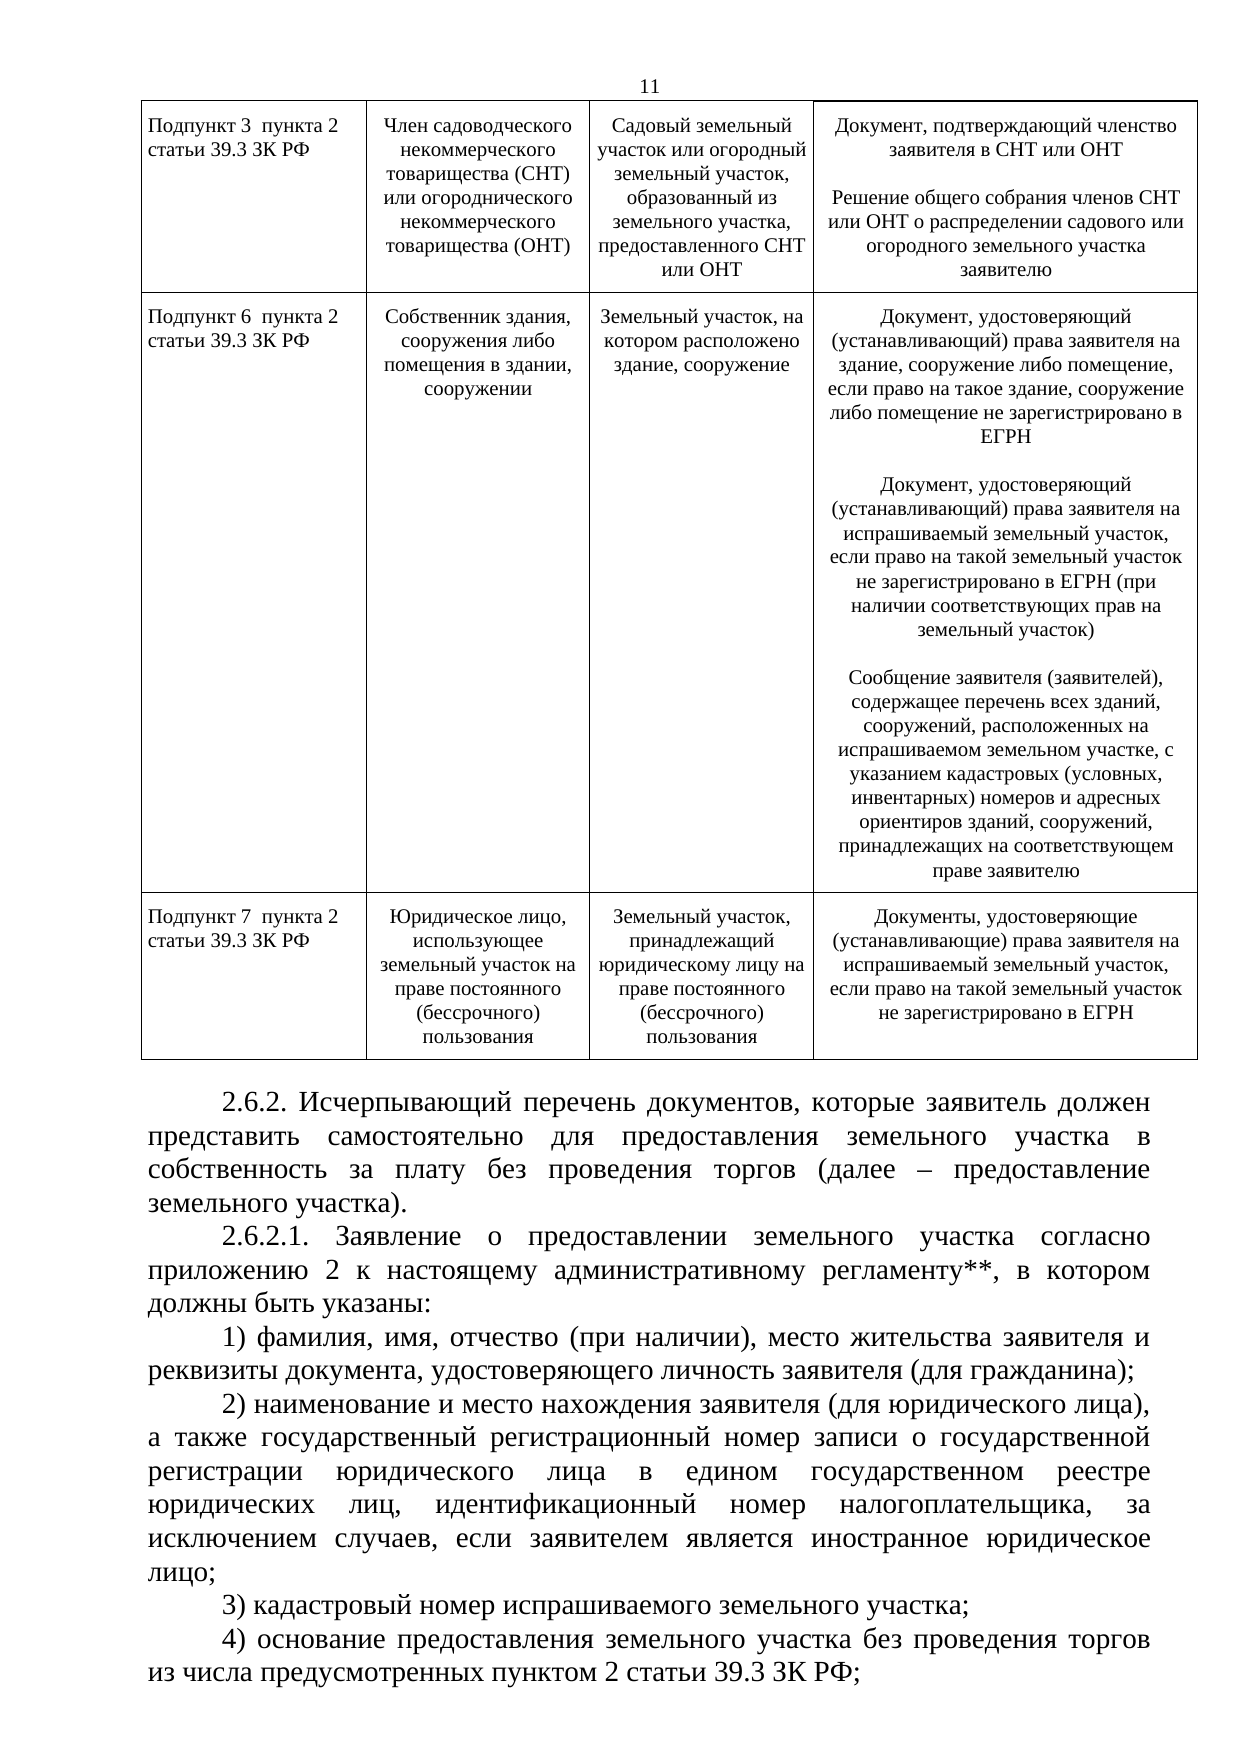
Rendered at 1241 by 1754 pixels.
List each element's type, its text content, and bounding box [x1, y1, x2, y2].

table_cell Подпункт 7 пункта 2 статьи 39.3 ЗК РФ [142, 893, 366, 1059]
table_cell Собственник здания, сооружения либо помещения в здании, сооружении [367, 293, 589, 892]
table_cell Документ, подтверждающий членство заявителя в СНТ или ОНТ Решение общего собрания членов СНТ или ОНТ о распределении садового или огородного земельного участка заявителю [814, 102, 1197, 292]
text 2.6.2.1. Заявление о предоставлении земельного участка согласно приложению 2 к настоящему административному регламенту**, в котором должны быть указаны: [148, 1218, 1152, 1319]
text 3) кадастровый номер испрашиваемого земельного участка; [148, 1587, 1152, 1621]
text 2.6.2. Исчерпывающий перечень документов, которые заявитель должен представить самостоятельно для предоставления земельного участка в собственность за плату без проведения торгов (далее – предоставление земельного участка). [148, 1084, 1152, 1218]
table_cell Земельный участок, принадлежащий юридическому лицу на праве постоянного (бессрочного) пользования [590, 893, 813, 1059]
table_cell Подпункт 6 пункта 2 статьи 39.3 ЗК РФ [142, 293, 366, 892]
table_cell Документы, удостоверяющие (устанавливающие) права заявителя на испрашиваемый земельный участок, если право на такой земельный участок не зарегистрировано в ЕГРН [814, 893, 1197, 1059]
table_cell Земельный участок, на котором расположено здание, сооружение [590, 293, 813, 892]
table_cell Документ, удостоверяющий (устанавливающий) права заявителя на здание, сооружение либо помещение, если право на такое здание, сооружение либо помещение не зарегистрировано в ЕГРН Документ, удостоверяющий (устанавливающий) права заявителя на испрашиваемый земельный участок, если право на такой земельный участок не зарегистрировано в ЕГРН (при наличии соответствующих прав на земельный участок) Сообщение заявителя (заявителей), содержащее перечень всех зданий, сооружений, расположенных на испрашиваемом земельном участке, с указанием кадастровых (условных, инвентарных) номеров и адресных ориентиров зданий, сооружений, принадлежащих на соответствующем праве заявителю [814, 293, 1197, 892]
text 2) наименование и место нахождения заявителя (для юридического лица), а также государственный регистрационный номер записи о государственной регистрации юридического лица в едином государственном реестре юридических лиц, идентификационный номер налогоплательщика, за исключением случаев, если заявителем является иностранное юридическое лицо; [148, 1386, 1152, 1587]
text 4) основание предоставления земельного участка без проведения торгов из числа предусмотренных пунктом 2 статьи 39.3 ЗК РФ; [148, 1621, 1152, 1688]
table_cell Садовый земельный участок или огородный земельный участок, образованный из земельного участка, предоставленного СНТ или ОНТ [590, 101, 813, 292]
text 1) фамилия, имя, отчество (при наличии), место жительства заявителя и реквизиты документа, удостоверяющего личность заявителя (для гражданина); [148, 1319, 1152, 1386]
table_cell Подпункт 3 пункта 2 статьи 39.3 ЗК РФ [142, 101, 366, 292]
table_cell Член садоводческого некоммерческого товарищества (СНТ) или огороднического некоммерческого товарищества (ОНТ) [367, 101, 589, 292]
table_cell Юридическое лицо, использующее земельный участок на праве постоянного (бессрочного) пользования [367, 893, 589, 1059]
